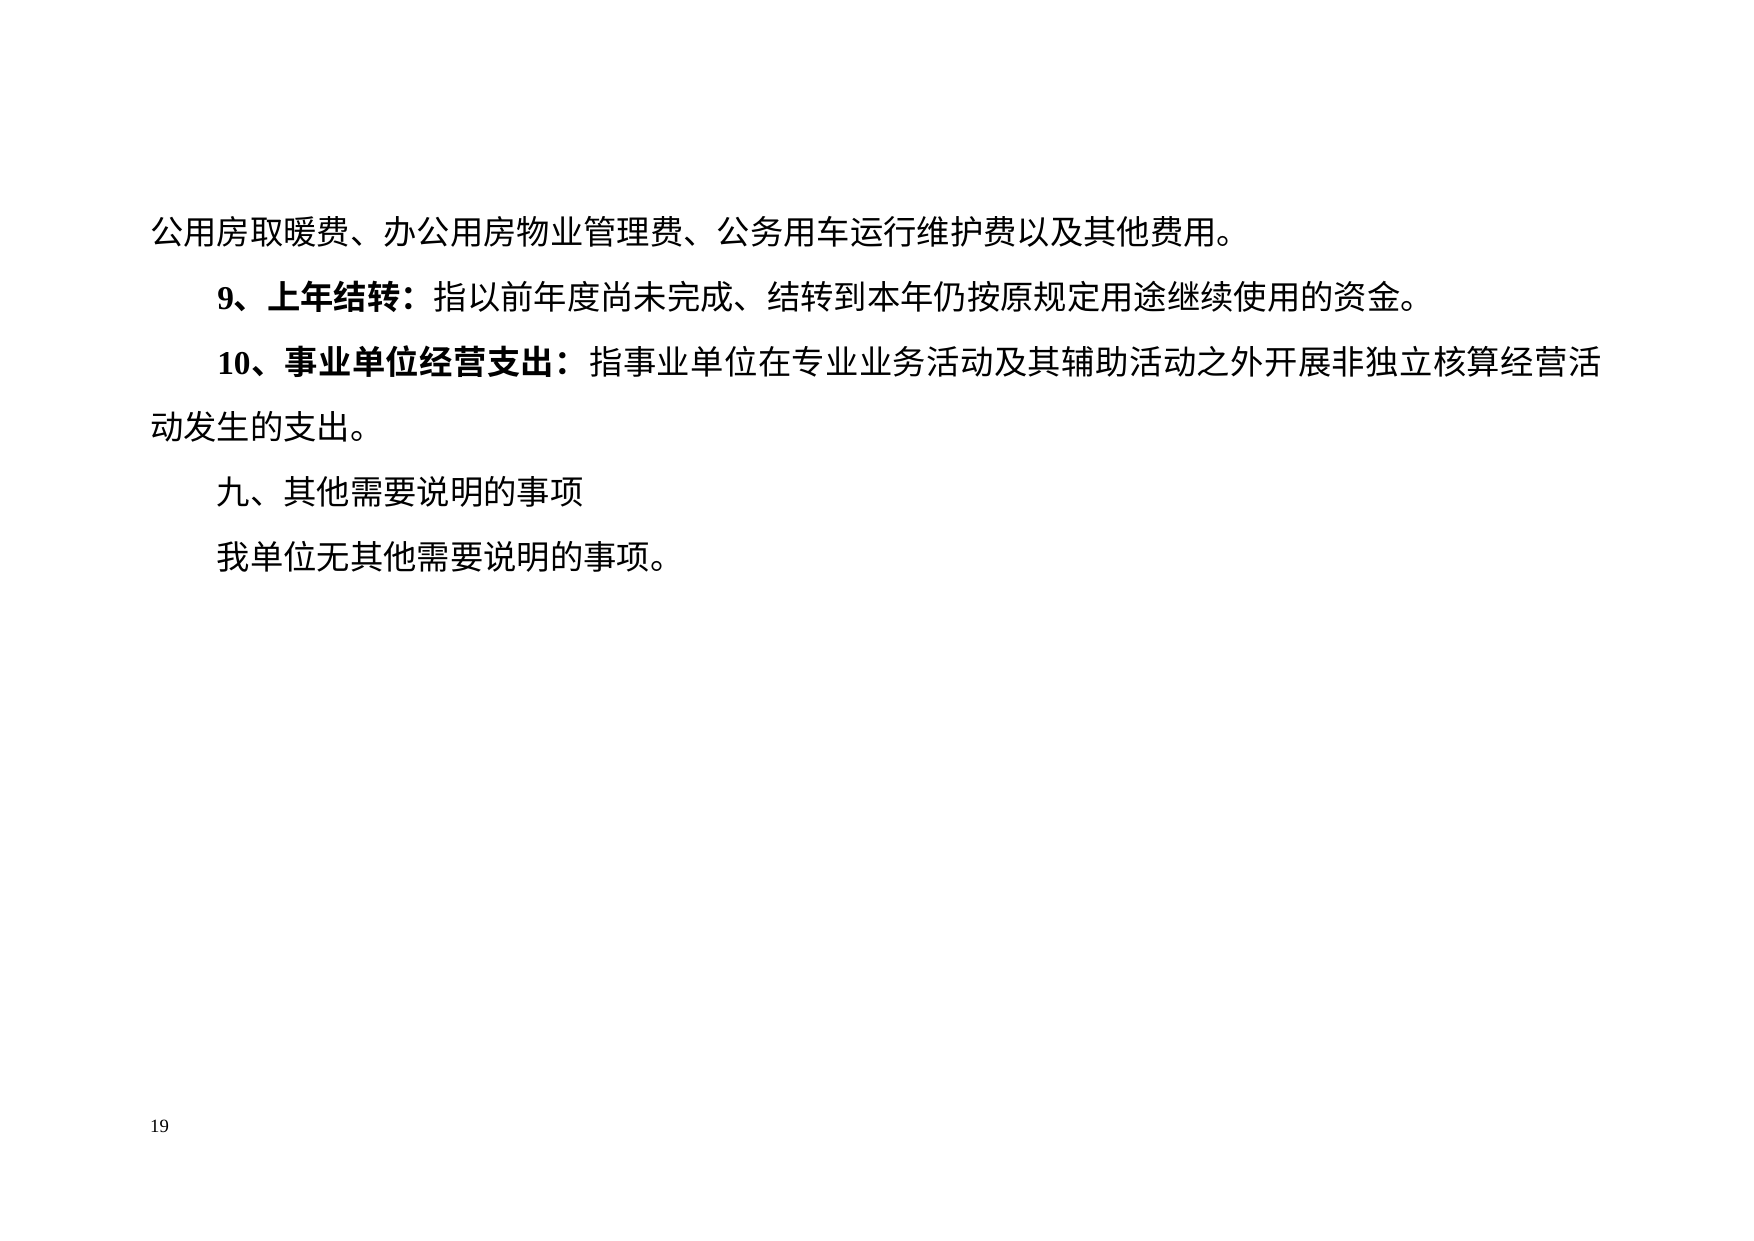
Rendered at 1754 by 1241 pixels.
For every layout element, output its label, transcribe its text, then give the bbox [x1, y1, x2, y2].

text 九、其他需要说明的事项 [150, 458, 1604, 523]
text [150, 198, 1604, 263]
text 我单位无其他需要说明的事项。 [150, 523, 1604, 588]
text 9、上年结转：指以前年度尚未完成、结转到本年仍按原规定用途继续使用的资金。 [150, 263, 1604, 328]
text 10、事业单位经营支出：指事业单位在专业业务活动及其辅助活动之外开展非独立核算经营活动发生的支出。 [150, 328, 1604, 458]
